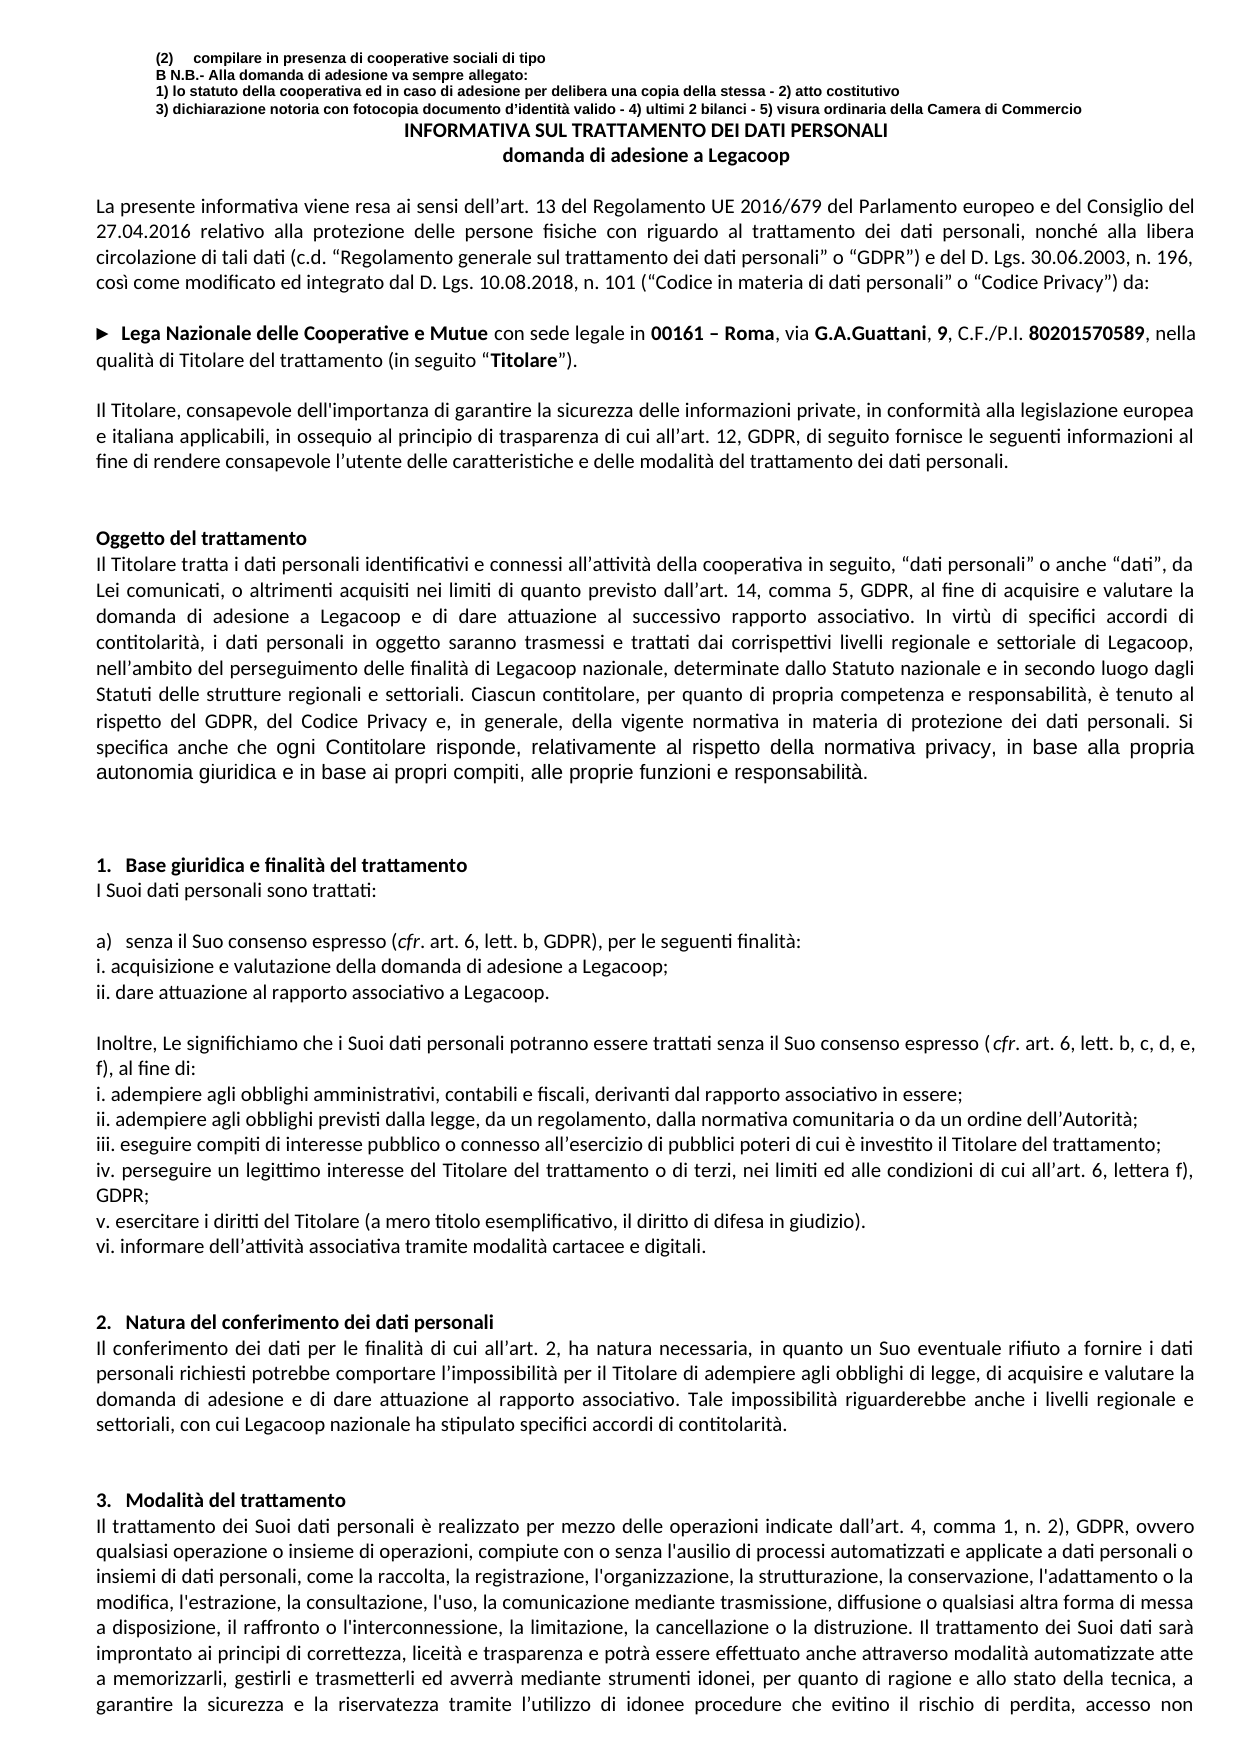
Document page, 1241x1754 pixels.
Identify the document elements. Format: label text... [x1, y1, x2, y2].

text Oggetto del trattamento Il Titolare tratta i dati personali identificativi e connessi all’attività della cooperativa in seguito, “dati personali” o anche “dati”, da Lei comunicati, o altrimenti acquisiti nei limiti di quanto previsto dall’art. 14, comma 5, GDPR, al fine di acquisire e valutare la domanda di adesione a Legacoop e di dare attuazione al successivo rapporto associativo. In virtù di specifici accordi di contitolarità, i dati personali in oggetto saranno trasmessi e trattati dai corrispettivi livelli regionale e settoriale di Legacoop, nell’ambito del perseguimento delle finalità di Legacoop nazionale, determinate dallo Statuto nazionale e in secondo luogo dagli Statuti delle strutture regionali e settoriali. Ciascun contitolare, per quanto di propria competenza e responsabilità, è tenuto al rispetto del GDPR, del Codice Privacy e, in generale, della vigente normativa in materia di protezione dei dati personali. Si specifica anche che ogni Contitolare risponde, relativamente al rispetto della normativa privacy, in base alla propria autonomia giuridica e in base ai propri compiti, alle proprie funzioni e responsabilità. [96, 525, 1196, 784]
list senza il Suo consenso espresso (cfr. art. 6, lett. b, GDPR), per le seguenti finalità: [96, 928, 1196, 954]
text ii. adempiere agli obblighi previsti dalla legge, da un regolamento, dalla normativa comunitaria o da un ordine dell’Autorità; [96, 1106, 1196, 1132]
list vi. informare dell’attività associativa tramite modalità cartacee e digitali. [96, 1233, 1196, 1259]
text ii. dare attuazione al rapporto associativo a Legacoop. [96, 979, 1196, 1004]
text iii. eseguire compiti di interesse pubblico o connesso all’esercizio di pubblici poteri di cui è investito il Titolare del trattamento; [96, 1132, 1196, 1157]
text ► Lega Nazionale delle Cooperative e Mutue con sede legale in 00161 – Roma, via G.A.Guattani, 9, C.F./P.I. 80201570589, nella qualità di Titolare del trattamento (in seguito “Titolare”). [96, 320, 1196, 372]
list Modalità del trattamento [96, 1487, 1196, 1513]
text v. esercitare i diritti del Titolare (a mero titolo esemplificativo, il diritto di difesa in giudizio). [96, 1208, 1196, 1233]
text domanda di adesione a Legacoop [96, 142, 1196, 168]
text i. adempiere agli obblighi amministrativi, contabili e fiscali, derivanti dal rapporto associativo in essere; [96, 1081, 1196, 1106]
text 3) dichiarazione notoria con fotocopia documento d’identità valido - 4) ultimi 2 bilanci - 5) visura ordinaria della Camera di Commercio [156, 100, 1196, 117]
text Il Titolare, consapevole dell'importanza di garantire la sicurezza delle informazioni private, in conformità alla legislazione europea e italiana applicabili, in ossequio al principio di trasparenza di cui all’art. 12, GDPR, di seguito fornisce le seguenti informazioni al fine di rendere consapevole l’utente delle caratteristiche e delle modalità del trattamento dei dati personali. [96, 398, 1196, 474]
list compilare in presenza di cooperative sociali di tipo B N.B.- Alla domanda di adesione va sempre allegato: [156, 50, 561, 83]
text i. acquisizione e valutazione della domanda di adesione a Legacoop; [96, 954, 1196, 979]
list Base giuridica e finalità del trattamento I Suoi dati personali sono trattati: [96, 852, 1196, 903]
text INFORMATIVA SUL TRATTAMENTO DEI DATI PERSONALI [96, 117, 1196, 142]
text La presente informativa viene resa ai sensi dell’art. 13 del Regolamento UE 2016/679 del Parlamento europeo e del Consiglio del 27.04.2016 relativo alla protezione delle persone fisiche con riguardo al trattamento dei dati personali, nonché alla libera circolazione di tali dati (c.d. “Regolamento generale sul trattamento dei dati personali” o “GDPR”) e del D. Lgs. 30.06.2003, n. 196, così come modificato ed integrato dal D. Lgs. 10.08.2018, n. 101 (“Codice in materia di dati personali” o “Codice Privacy”) da: [96, 193, 1196, 295]
text 1) lo statuto della cooperativa ed in caso di adesione per delibera una copia della stessa - 2) atto costitutivo [156, 83, 1196, 100]
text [96, 1513, 1196, 1716]
list Natura del conferimento dei dati personali [96, 1309, 1196, 1335]
text Il conferimento dei dati per le finalità di cui all’art. 2, ha natura necessaria, in quanto un Suo eventuale rifiuto a fornire i dati personali richiesti potrebbe comportare l’impossibilità per il Titolare di adempiere agli obblighi di legge, di acquisire e valutare la domanda di adesione e di dare attuazione al rapporto associativo. Tale impossibilità riguarderebbe anche i livelli regionale e settoriali, con cui Legacoop nazionale ha stipulato specifici accordi di contitolarità. [96, 1335, 1196, 1437]
text Inoltre, Le significhiamo che i Suoi dati personali potranno essere trattati senza il Suo consenso espresso (cfr. art. 6, lett. b, c, d, e, f), al fine di: [96, 1030, 1196, 1081]
text iv. perseguire un legittimo interesse del Titolare del trattamento o di terzi, nei limiti ed alle condizioni di cui all’art. 6, lettera f), GDPR; [96, 1157, 1196, 1208]
